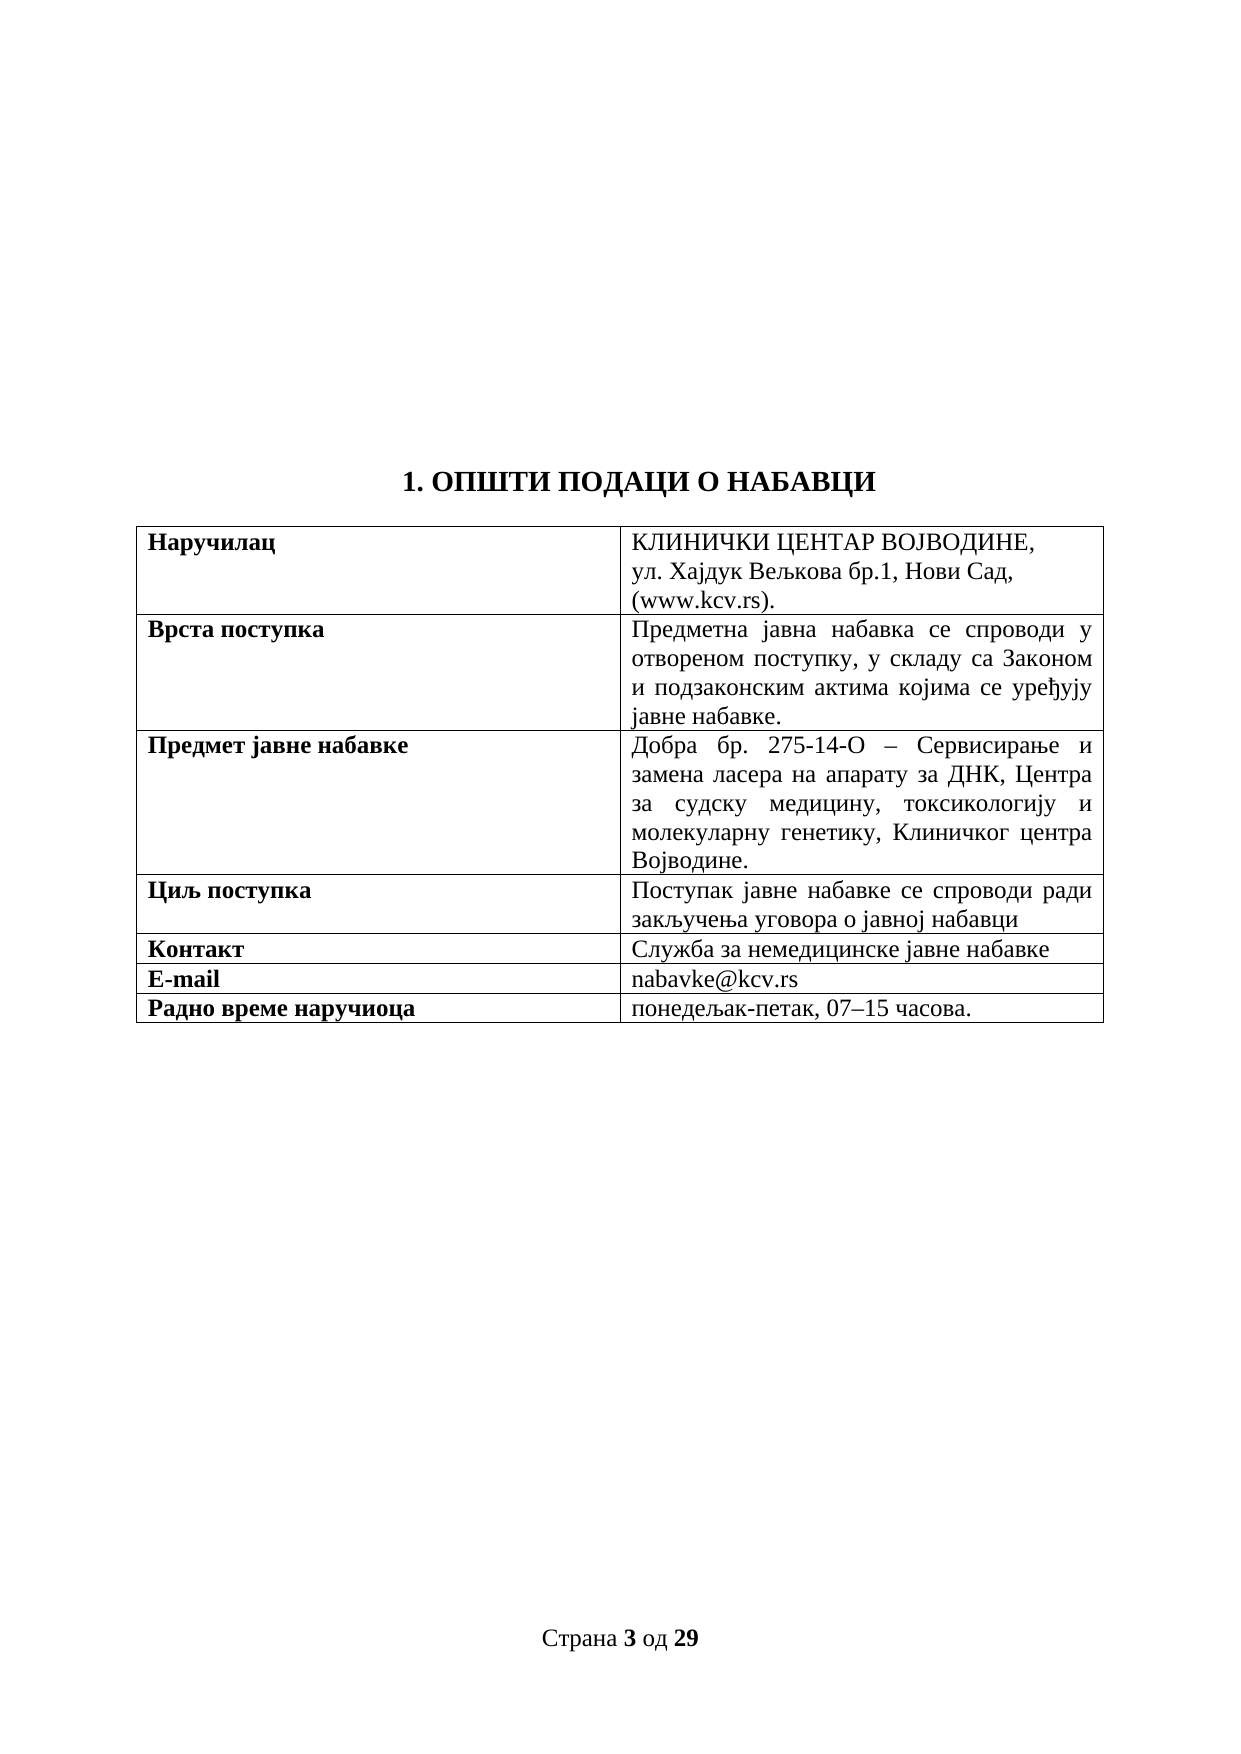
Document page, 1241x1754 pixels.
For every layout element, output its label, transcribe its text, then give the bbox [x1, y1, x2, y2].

table_cell Предметна јавна набавка се спроводи у , у складу са Законом и подзаконским актима којима се уређују јавне набавке. [621, 615, 1103, 729]
table_cell понедељак-петак, 07–15 часова. [621, 994, 1103, 1022]
table_cell Радно време наручиоца [137, 994, 620, 1022]
table_cell Контакт [137, 934, 620, 963]
table_cell Циљ поступка [137, 875, 620, 933]
table_cell E-mail [137, 964, 620, 992]
table_cell Предмет јавне набавке [137, 731, 620, 874]
table_header КЛИНИЧКИ ЦЕНТАР ВОЈВОДИНЕ, ул. Хајдук Вељкова бр.1, Нови Сад, (www.kcv.rs). [621, 527, 1103, 613]
table_cell бр. 275-14-O – Сервисирање и замена ласера на апарату за ДНК, Центра за судску медицину, токсикологију и молекуларну генетику, Клиничког центра Војводине. [621, 731, 1103, 874]
subtitle 1. ОПШТИ ПОДАЦИ О НАБАВЦИ [185, 464, 1092, 497]
table_cell Служба за немедицинске јавне набавке [621, 934, 1103, 963]
table_cell nabavke@kcv.rs [621, 964, 1103, 992]
table_cell Врста поступка [137, 615, 620, 729]
table_header Наручилац [137, 527, 620, 613]
table_cell Поступак јавне набавке се спроводи ради закључења [621, 875, 1103, 933]
